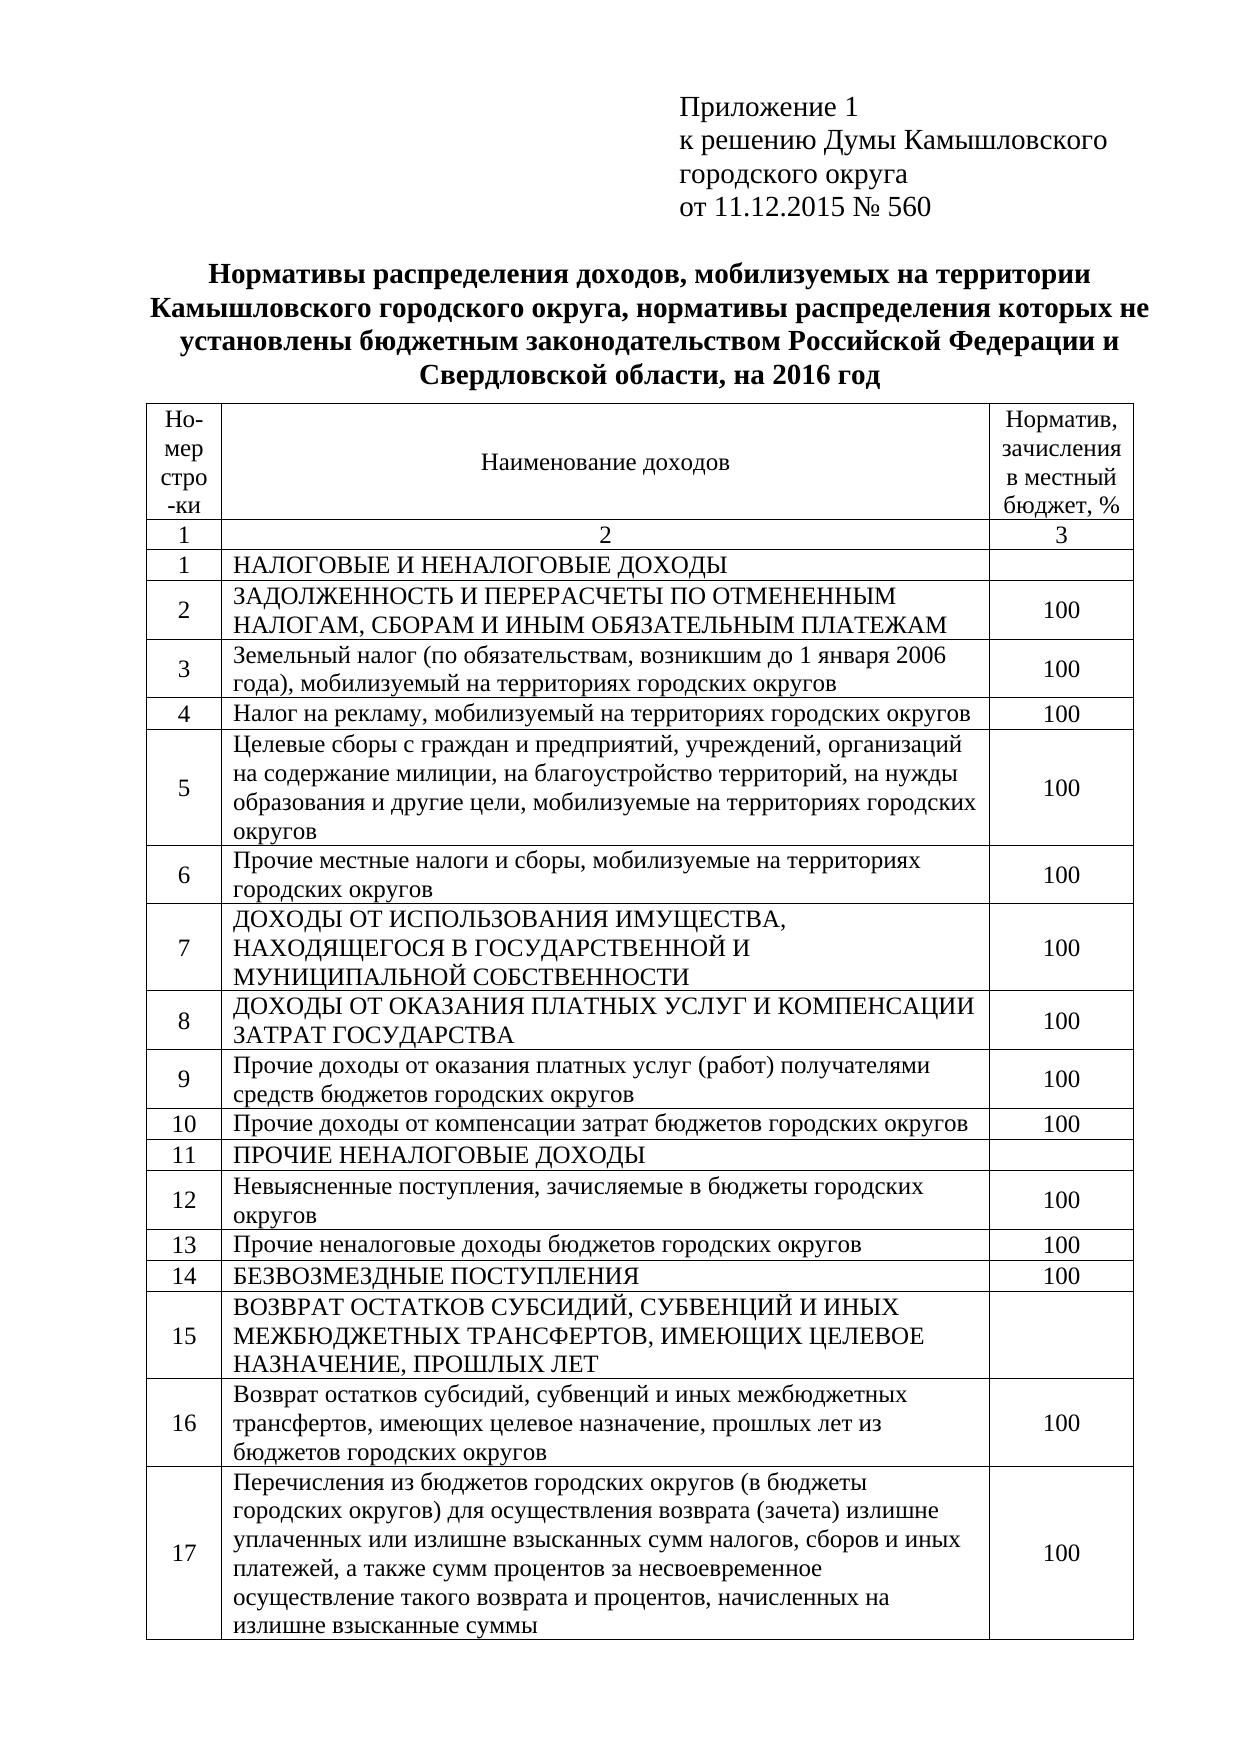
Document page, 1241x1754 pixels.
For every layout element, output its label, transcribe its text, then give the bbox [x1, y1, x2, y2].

table_cell Налог на рекламу, мобилизуемый на территориях городских округов [222, 698, 989, 728]
table_cell БЕЗВОЗМЕЗДНЫЕ ПОСТУПЛЕНИЯ [222, 1261, 989, 1291]
table_cell [990, 1292, 1133, 1378]
table_header Но-мер стро-ки [147, 404, 221, 519]
table_cell 100 [990, 581, 1133, 639]
table_cell ВОЗВРАТ ОСТАТКОВ СУБСИДИЙ, СУБВЕНЦИЙ И ИНЫХ МЕЖБЮДЖЕТНЫХ ТРАНСФЕРТОВ, ИМЕЮЩИХ ЦЕЛЕВОЕ НАЗНАЧЕНИЕ, ПРОШЛЫХ ЛЕТ [222, 1292, 989, 1378]
table_cell Перечисления из бюджетов городских округов (в бюджеты городских округов) для осуществления возврата (зачета) излишне уплаченных или излишне взысканных сумм налогов, сборов и иных платежей, а также сумм процентов за несвоевременное осуществление такого возврата и процентов, начисленных на излишне взысканные суммы [222, 1467, 989, 1639]
table_cell 1 [147, 520, 221, 549]
table_cell 100 [990, 1467, 1133, 1639]
table_cell 12 [147, 1171, 221, 1228]
table_cell 5 [147, 730, 221, 844]
table_cell 100 [990, 1050, 1133, 1107]
table_cell 15 [147, 1292, 221, 1378]
table_cell 100 [990, 730, 1133, 844]
table_cell Прочие неналоговые доходы бюджетов городских округов [222, 1230, 989, 1260]
table_cell 10 [147, 1109, 221, 1139]
table_cell 100 [990, 1261, 1133, 1291]
text Нормативы распределения доходов, мобилизуемых на территории Камышловского городского округа, нормативы распределения которых не установлены бюджетным законодательством Российской Федерации и Свердловской области, на 2016 год [148, 256, 1152, 391]
table_cell 100 [990, 991, 1133, 1049]
text городского округа [679, 156, 1152, 189]
table_cell 100 [990, 1171, 1133, 1228]
table_cell Возврат остатков субсидий, субвенций и иных межбюджетных трансфертов, имеющих целевое назначение, прошлых лет из бюджетов городских округов [222, 1379, 989, 1466]
table_cell 100 [990, 1109, 1133, 1139]
text к решению Думы Камышловского [679, 122, 1152, 156]
table_cell 1 [147, 550, 221, 580]
table_cell 9 [147, 1050, 221, 1107]
table_cell Прочие доходы от оказания платных услуг (работ) получателями средств бюджетов городских округов [222, 1050, 989, 1107]
table_cell Прочие доходы от компенсации затрат бюджетов городских округов [222, 1109, 989, 1139]
table_cell [990, 550, 1133, 580]
table_cell 6 [147, 846, 221, 903]
table_cell ПРОЧИЕ НЕНАЛОГОВЫЕ ДОХОДЫ [222, 1140, 989, 1170]
table_cell ДОХОДЫ ОТ ОКАЗАНИЯ ПЛАТНЫХ УСЛУГ И КОМПЕНСАЦИИ ЗАТРАТ ГОСУДАРСТВА [222, 991, 989, 1049]
table_cell 100 [990, 846, 1133, 903]
table_header Наименование доходов [222, 404, 989, 519]
table_cell 11 [147, 1140, 221, 1170]
table_cell 16 [147, 1379, 221, 1466]
table_cell 100 [990, 904, 1133, 990]
table_cell ДОХОДЫ ОТ ИСПОЛЬЗОВАНИЯ ИМУЩЕСТВА, НАХОДЯЩЕГОСЯ В ГОСУДАРСТВЕННОЙ И МУНИЦИПАЛЬНОЙ СОБСТВЕННОСТИ [222, 904, 989, 990]
table_cell Целевые сборы с граждан и предприятий, учреждений, организаций на содержание милиции, на благоустройство территорий, на нужды образования и другие цели, мобилизуемые на территориях городских округов [222, 730, 989, 844]
table_cell 14 [147, 1261, 221, 1291]
table_cell 17 [147, 1467, 221, 1639]
table_cell НАЛОГОВЫЕ И НЕНАЛОГОВЫЕ ДОХОДЫ [222, 550, 989, 580]
table_cell Прочие местные налоги и сборы, мобилизуемые на территориях городских округов [222, 846, 989, 903]
table_cell 2 [147, 581, 221, 639]
table_cell 100 [990, 640, 1133, 697]
table_cell 100 [990, 1379, 1133, 1466]
table_header Норматив, зачисления в местный бюджет, % [990, 404, 1133, 519]
table_cell Земельный налог (по обязательствам, возникшим до 1 января 2006 года), мобилизуемый на территориях городских округов [222, 640, 989, 697]
table_cell ЗАДОЛЖЕННОСТЬ И ПЕРЕРАСЧЕТЫ ПО ОТМЕНЕННЫМ НАЛОГАМ, СБОРАМ И ИНЫМ ОБЯЗАТЕЛЬНЫМ ПЛАТЕЖАМ [222, 581, 989, 639]
text Приложение 1 [679, 89, 1152, 122]
table_cell 8 [147, 991, 221, 1049]
table_cell Невыясненные поступления, зачисляемые в бюджеты городских округов [222, 1171, 989, 1228]
table_cell 100 [990, 1230, 1133, 1260]
table_cell 13 [147, 1230, 221, 1260]
table_cell 3 [990, 520, 1133, 549]
table_cell 100 [990, 698, 1133, 728]
text от 11.12.2015 № 560 [679, 189, 1152, 223]
table_cell 2 [222, 520, 989, 549]
table_cell 3 [147, 640, 221, 697]
table_cell 4 [147, 698, 221, 728]
table_cell 7 [147, 904, 221, 990]
table_cell [990, 1140, 1133, 1170]
